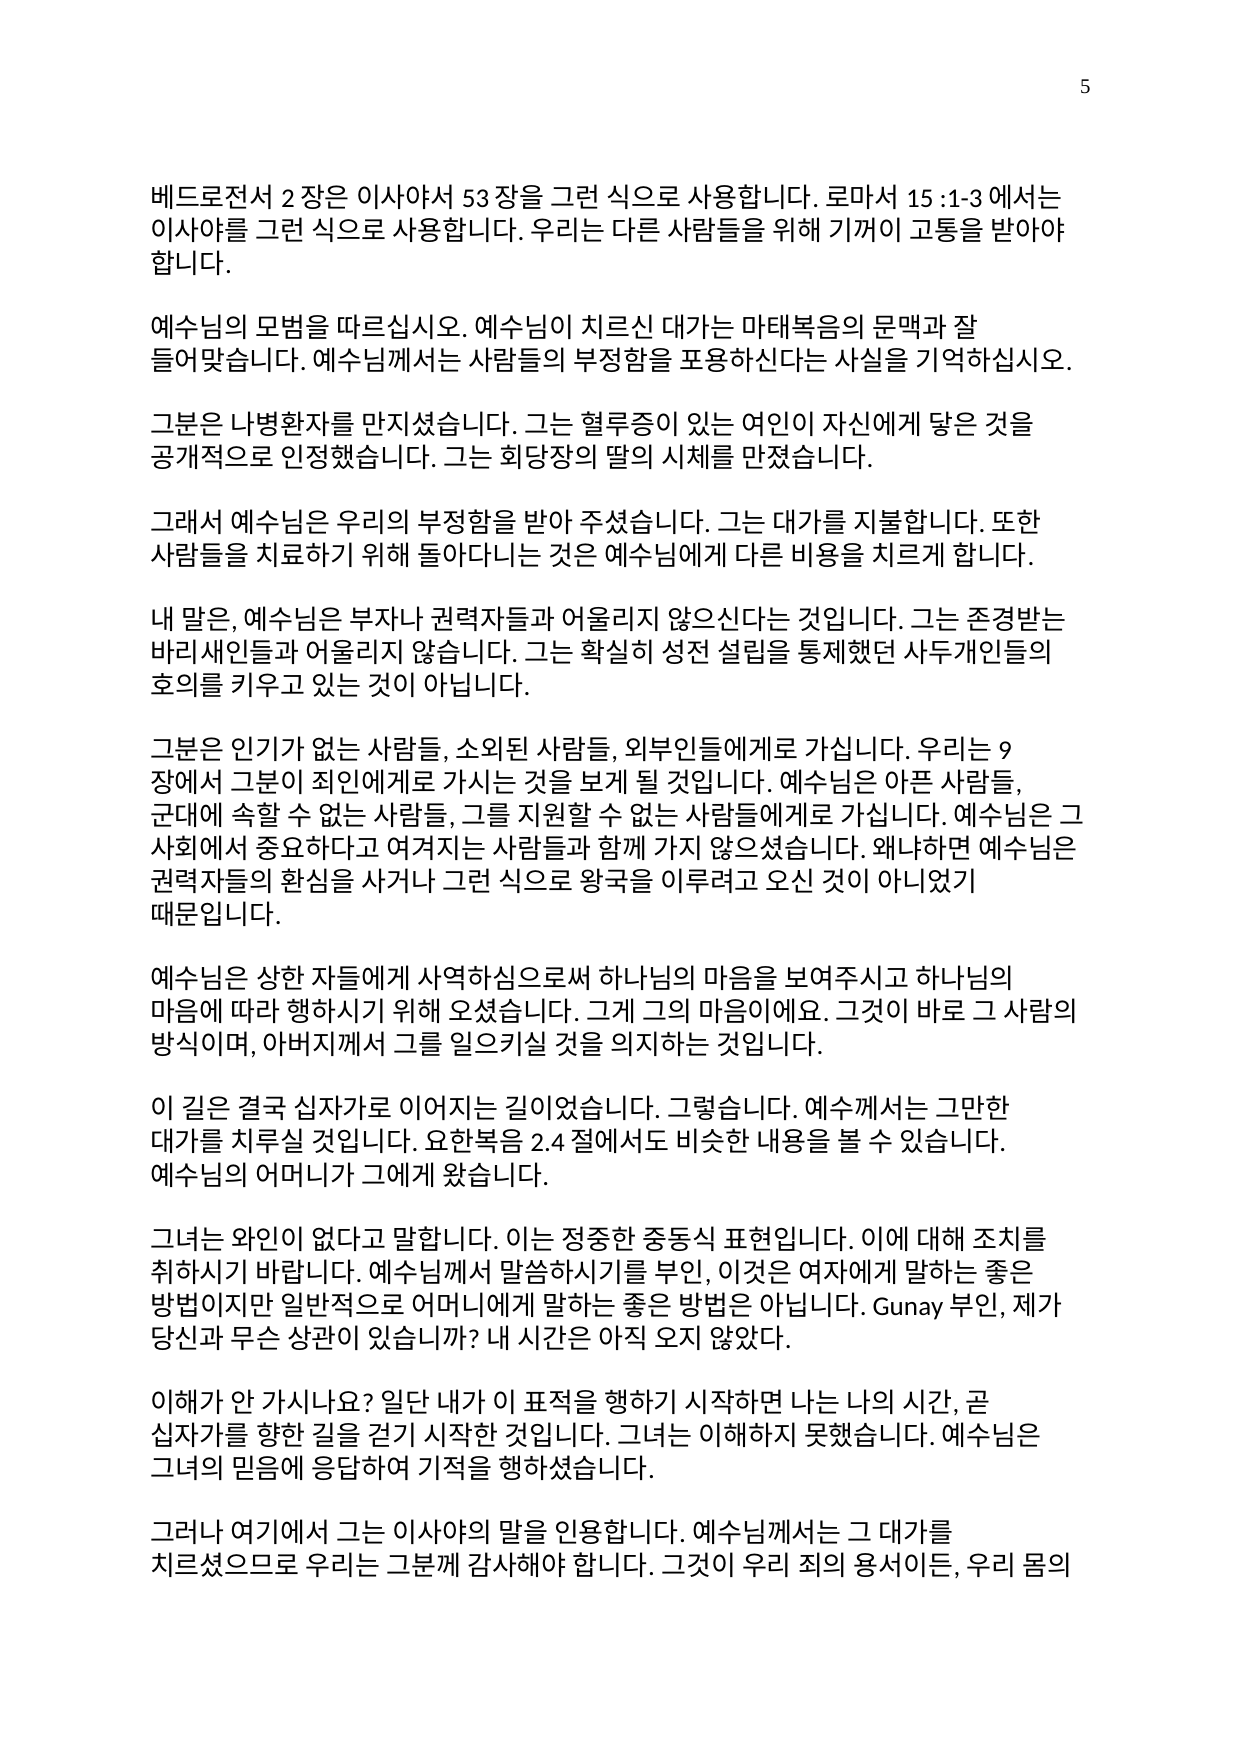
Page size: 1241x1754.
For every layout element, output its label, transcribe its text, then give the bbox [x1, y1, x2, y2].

text 그래서 예수님은 우리의 부정함을 받아 주셨습니다. 그는 대가를 지불합니다. 또한 사람들을 치료하기 위해 돌아다니는 것은 예수님에게 다른 비용을 치르게 합니다. [150, 506, 1090, 572]
text 내 말은, 예수님은 부자나 권력자들과 어울리지 않으신다는 것입니다. 그는 존경받는 바리새인들과 어울리지 않습니다. 그는 확실히 성전 설립을 통제했던 사두개인들의 호의를 키우고 있는 것이 아닙니다. [150, 603, 1090, 702]
text 그분은 나병환자를 만지셨습니다. 그는 혈루증이 있는 여인이 자신에게 닿은 것을 공개적으로 인정했습니다. 그는 회당장의 딸의 시체를 만졌습니다. [150, 408, 1090, 474]
text 베드로전서 2장은 이사야서 53장을 그런 식으로 사용합니다. 로마서 15 :1-3에서는 이사야를 그런 식으로 사용합니다. 우리는 다른 사람들을 위해 기꺼이 고통을 받아야 합니다. [150, 181, 1090, 280]
text 예수님의 모범을 따르십시오. 예수님이 치르신 대가는 마태복음의 문맥과 잘 들어맞습니다. 예수님께서는 사람들의 부정함을 포용하신다는 사실을 기억하십시오. [150, 311, 1090, 377]
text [150, 1516, 1090, 1582]
text 그녀는 와인이 없다고 말합니다. 이는 정중한 중동식 표현입니다. 이에 대해 조치를 취하시기 바랍니다. 예수님께서 말씀하시기를 부인, 이것은 여자에게 말하는 좋은 방법이지만 일반적으로 어머니에게 말하는 좋은 방법은 아닙니다. Gunay 부인, 제가 당신과 무슨 상관이 있습니까? 내 시간은 아직 오지 않았다. [150, 1223, 1090, 1355]
text 이 길은 결국 십자가로 이어지는 길이었습니다. 그렇습니다. 예수께서는 그만한 대가를 치루실 것입니다. 요한복음 2.4절에서도 비슷한 내용을 볼 수 있습니다. 예수님의 어머니가 그에게 왔습니다. [150, 1093, 1090, 1192]
text 이해가 안 가시나요? 일단 내가 이 표적을 행하기 시작하면 나는 나의 시간, 곧 십자가를 향한 길을 걷기 시작한 것입니다. 그녀는 이해하지 못했습니다. 예수님은 그녀의 믿음에 응답하여 기적을 행하셨습니다. [150, 1386, 1090, 1485]
text 예수님은 상한 자들에게 사역하심으로써 하나님의 마음을 보여주시고 하나님의 마음에 따라 행하시기 위해 오셨습니다. 그게 그의 마음이에요. 그것이 바로 그 사람의 방식이며, 아버지께서 그를 일으키실 것을 의지하는 것입니다. [150, 962, 1090, 1061]
text 그분은 인기가 없는 사람들, 소외된 사람들, 외부인들에게로 가십니다. 우리는 9장에서 그분이 죄인에게로 가시는 것을 보게 될 것입니다. 예수님은 아픈 사람들, 군대에 속할 수 없는 사람들, 그를 지원할 수 없는 사람들에게로 가십니다. 예수님은 그 사회에서 중요하다고 여겨지는 사람들과 함께 가지 않으셨습니다. 왜냐하면 예수님은 권력자들의 환심을 사거나 그런 식으로 왕국을 이루려고 오신 것이 아니었기 때문입니다. [150, 733, 1090, 931]
